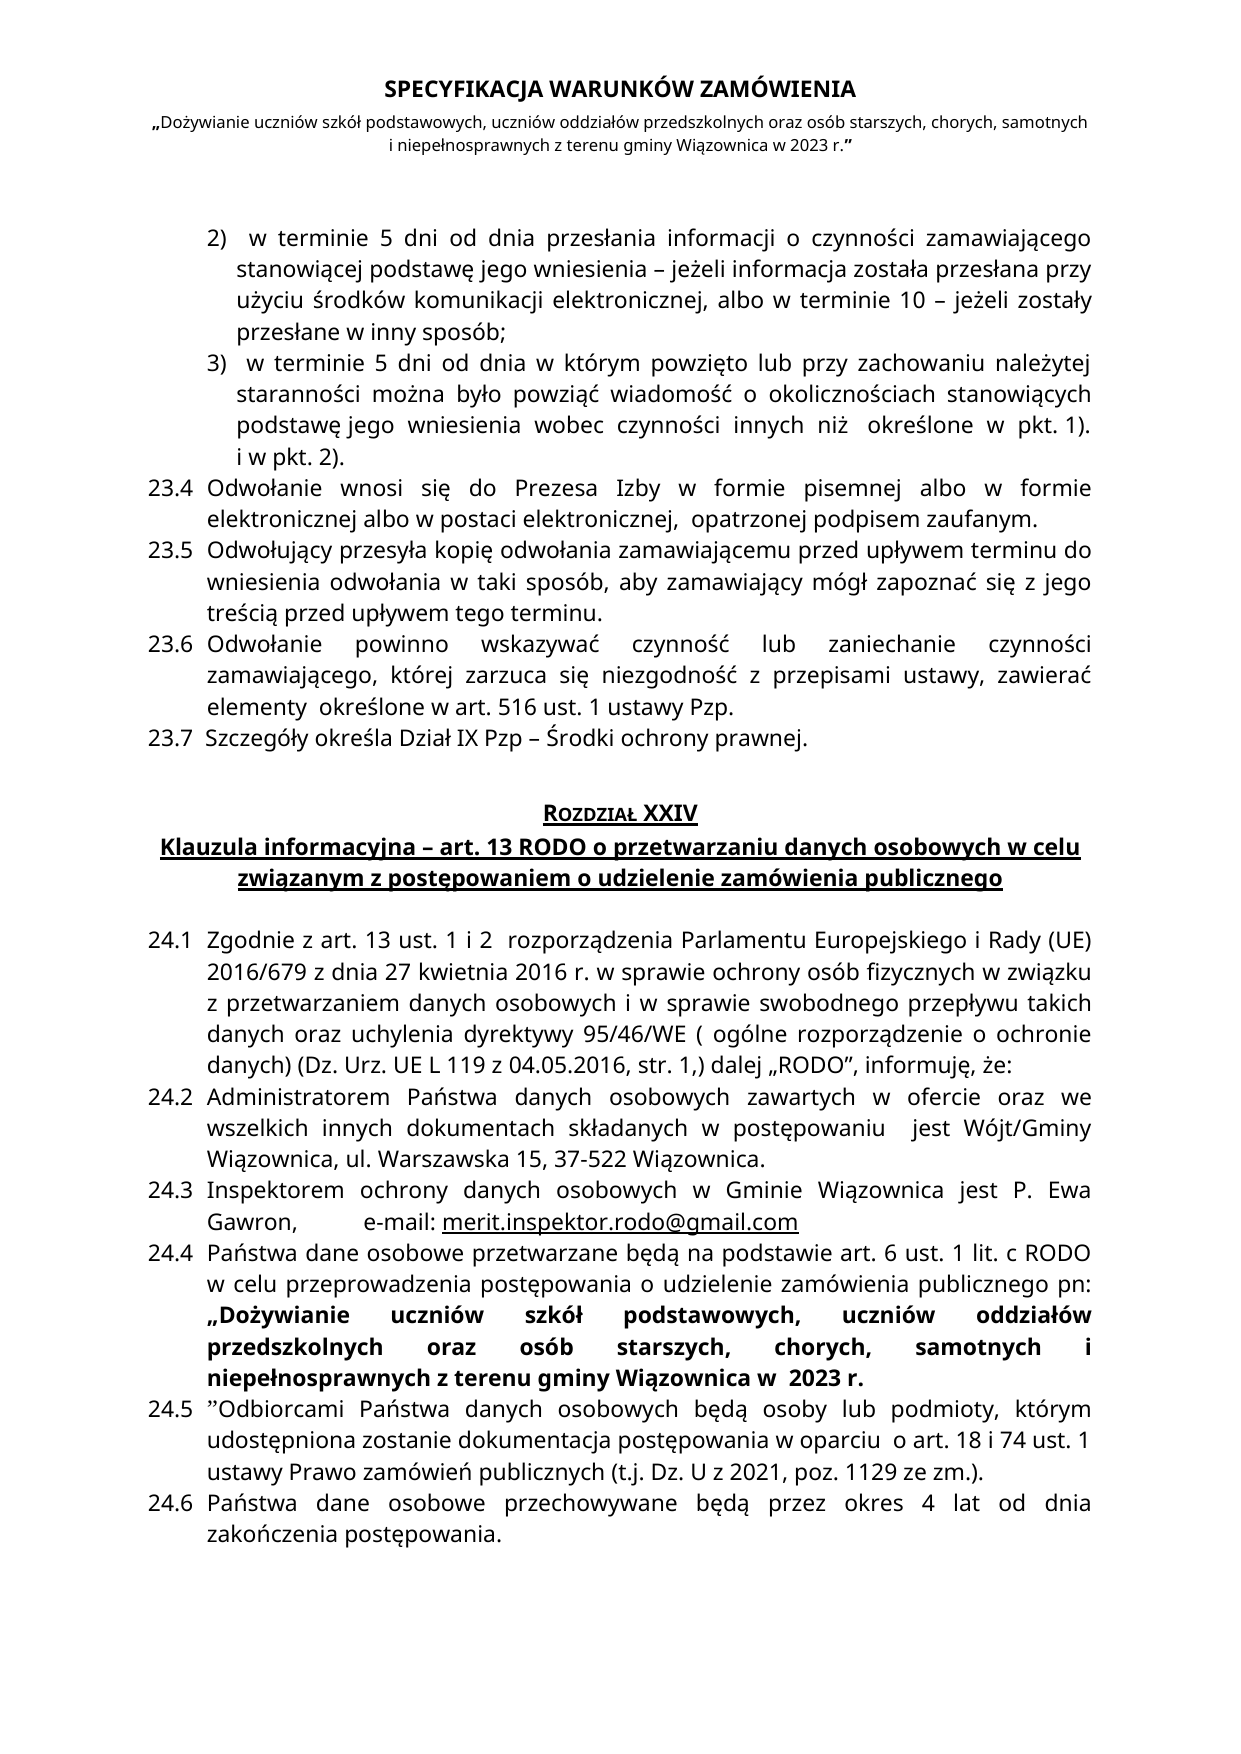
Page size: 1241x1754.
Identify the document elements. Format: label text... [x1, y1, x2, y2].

text 23.7 Szczegóły określa Dział IX Pzp – Środki ochrony prawnej. [148, 722, 1093, 753]
text Klauzula informacyjna – art. 13 RODO o przetwarzaniu danych osobowych w celu związanym z postępowaniem o udzielenie zamówienia publicznego [148, 830, 1093, 893]
text 23.4 Odwołanie wnosi się do Prezesa Izby w formie pisemnej albo w formie elektronicznej albo w postaci elektronicznej, opatrzonej podpisem zaufanym. [148, 472, 1093, 534]
text 23.6 Odwołanie powinno wskazywać czynność lub zaniechanie czynności zamawiającego, której zarzuca się niezgodność z przepisami ustawy, zawierać elementy określone w art. 516 ust. 1 ustawy Pzp. [148, 628, 1093, 722]
list Inspektorem ochrony danych osobowych w Gminie Wiązownica jest P. Ewa Gawron, e-mail: merit.inspektor.rodo@gmail.com [148, 1174, 1093, 1237]
text 3) w terminie 5 dni od dnia w którym powzięto lub przy zachowaniu należytej staranności można było powziąć wiadomość o okolicznościach stanowiących podstawę jego wniesienia wobec czynności innych niż określone w pkt. 1). i w pkt. 2). [207, 347, 1093, 472]
list Administratorem Państwa danych osobowych zawartych w ofercie oraz we wszelkich innych dokumentach składanych w postępowaniu jest Wójt/Gminy Wiązownica, ul. Warszawska 15, 37-522 Wiązownica. [148, 1080, 1093, 1174]
list ”Odbiorcami Państwa danych osobowych będą osoby lub podmioty, którym udostępniona zostanie dokumentacja postępowania w oparciu o art. 18 i 74 ust. 1 ustawy Prawo zamówień publicznych (t.j. Dz. U z 2021, poz. 1129 ze zm.). [148, 1393, 1093, 1487]
list Zgodnie z art. 13 ust. 1 i 2 rozporządzenia Parlamentu Europejskiego i Rady (UE) 2016/679 z dnia 27 kwietnia 2016 r. w sprawie ochrony osób fizycznych w związku z przetwarzaniem danych osobowych i w sprawie swobodnego przepływu takich danych oraz uchylenia dyrektywy 95/46/WE ( ogólne rozporządzenie o ochronie danych) (Dz. Urz. UE L 119 z 04.05.2016, str. 1,) dalej „RODO”, informuję, że: [148, 924, 1093, 1080]
list Państwa dane osobowe przetwarzane będą na podstawie art. 6 ust. 1 lit. c RODO w celu przeprowadzenia postępowania o udzielenie zamówienia publicznego pn: „Dożywianie uczniów szkół podstawowych, uczniów oddziałów przedszkolnych oraz osób starszych, chorych, samotnych i niepełnosprawnych z terenu gminy Wiązownica w 2023 r. [148, 1237, 1093, 1393]
list Państwa dane osobowe przechowywane będą przez okres 4 lat od dnia zakończenia postępowania. [148, 1487, 1093, 1549]
text 23.5 Odwołujący przesyła kopię odwołania zamawiającemu przed upływem terminu do wniesienia odwołania w taki sposób, aby zamawiający mógł zapoznać się z jego treścią przed upływem tego terminu. [148, 534, 1093, 628]
text Rozdział XXIV [148, 797, 1093, 828]
text 2) w terminie 5 dni od dnia przesłania informacji o czynności zamawiającego stanowiącej podstawę jego wniesienia – jeżeli informacja została przesłana przy użyciu środków komunikacji elektronicznej, albo w terminie 10 – jeżeli zostały przesłane w inny sposób; [207, 222, 1093, 347]
